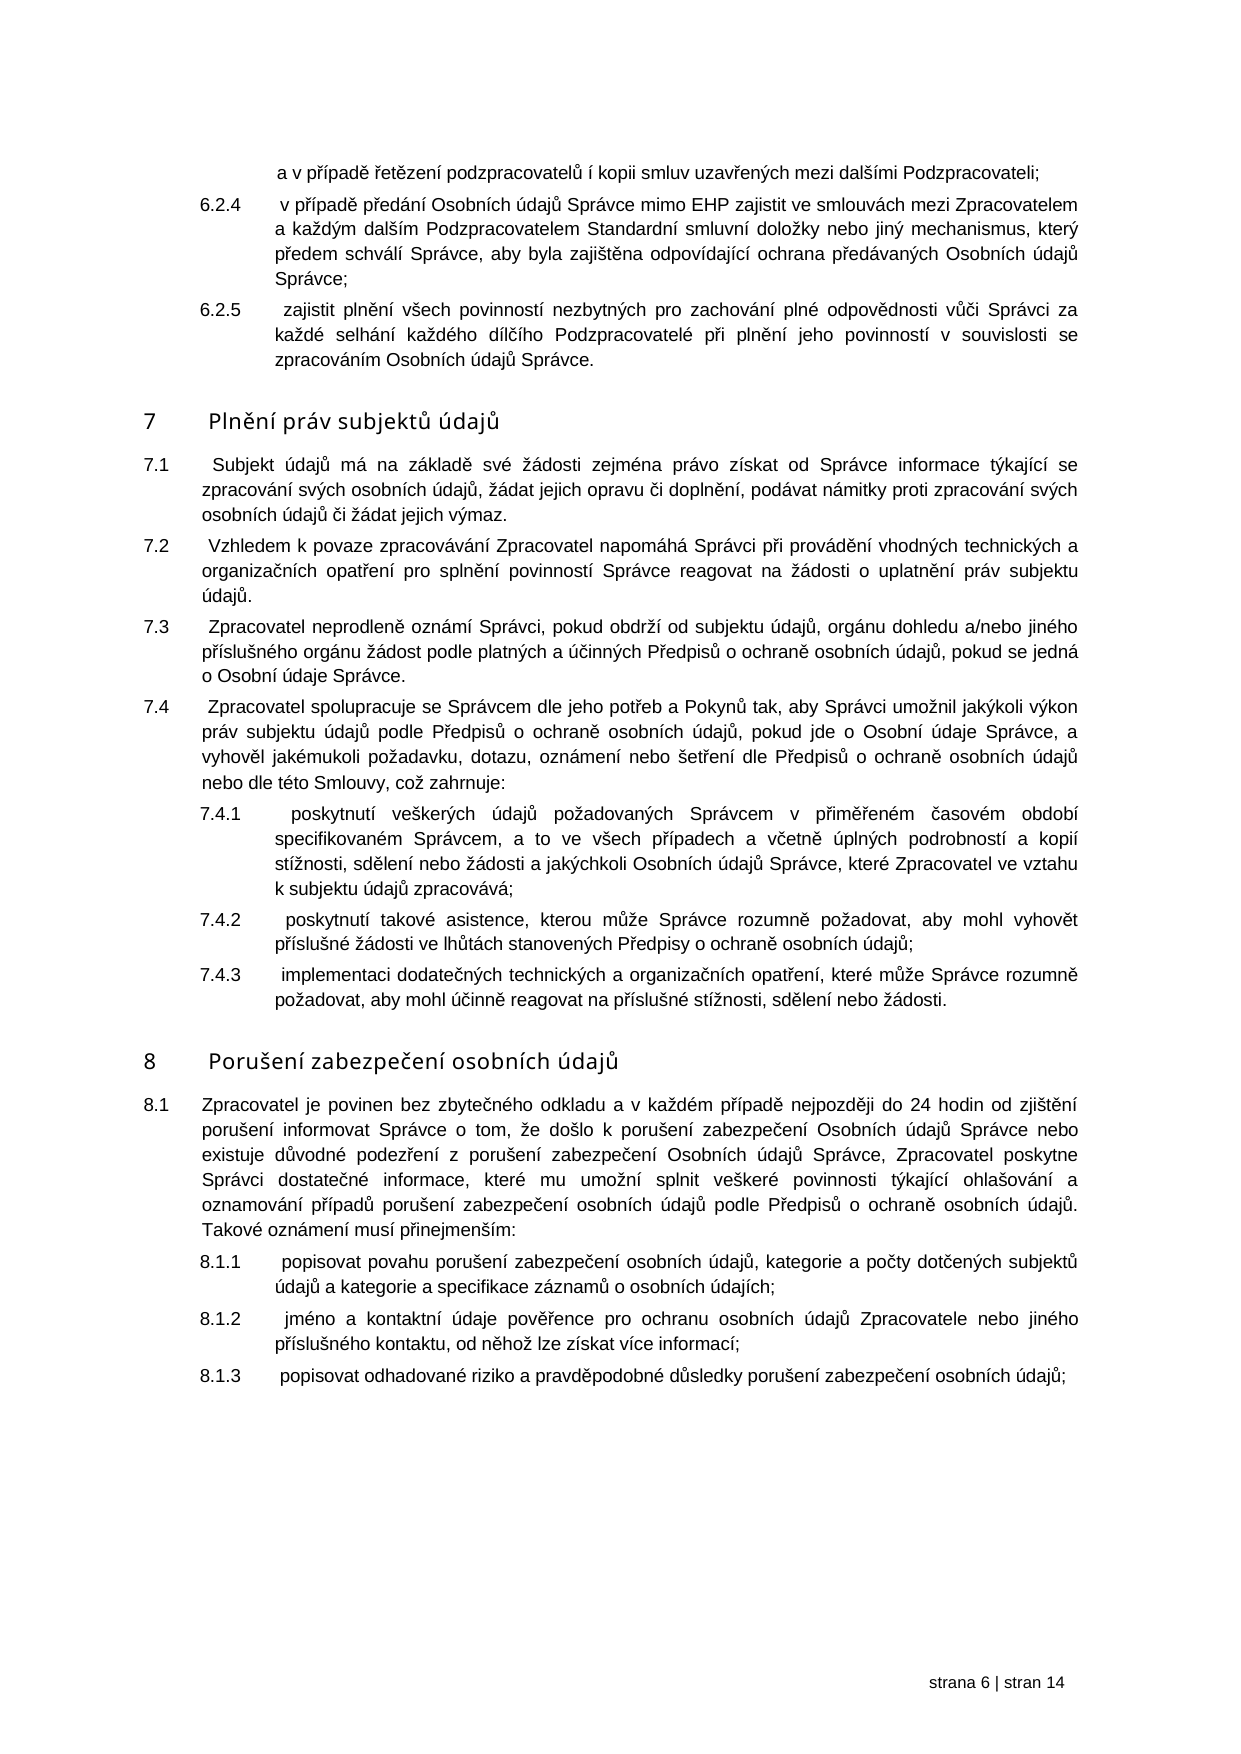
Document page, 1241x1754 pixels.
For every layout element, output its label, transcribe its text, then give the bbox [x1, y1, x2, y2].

text a v případě řetězení podzpracovatelů í kopii smluv uzavřených mezi dalšími Podzpracovateli; [277, 159, 1081, 184]
list implementaci dodatečných technických a organizačních opatření, které může Správce rozumně požadovat, aby mohl účinně reagovat na příslušné stížnosti, sdělení nebo žádosti. [199, 962, 1079, 1012]
list zajistit plnění všech povinností nezbytných pro zachování plné odpovědnosti vůči Správci za každé selhání každého dílčího Podzpracovatelé při plnění jeho povinností v souvislosti se zpracováním Osobních údajů Správce. [199, 296, 1079, 372]
list popisovat povahu porušení zabezpečení osobních údajů, kategorie a počty dotčených subjektů údajů a kategorie a specifikace záznamů o osobních údajích; [199, 1248, 1079, 1299]
list popisovat odhadované riziko a pravděpodobné důsledky porušení zabezpečení osobních údajů; [199, 1362, 1079, 1387]
list poskytnutí veškerých údajů požadovaných Správcem v přiměřeném časovém období specifikovaném Správcem, a to ve všech případech a včetně úplných podrobností a kopií stížnosti, sdělení nebo žádosti a jakýchkoli Osobních údajů Správce, které Zpracovatel ve vztahu k subjektu údajů zpracovává; [199, 801, 1079, 900]
list poskytnutí takové asistence, kterou může Správce rozumně požadovat, aby mohl vyhovět příslušné žádosti ve lhůtách stanovených Předpisy o ochraně osobních údajů; [199, 906, 1079, 956]
list v případě předání Osobních údajů Správce mimo EHP zajistit ve smlouvách mezi Zpracovatelem a každým dalším Podzpracovatelem Standardní smluvní doložky nebo jiný mechanismus, který předem schválí Správce, aby byla zajištěna odpovídající ochrana předávaných Osobních údajů Správce; [199, 191, 1079, 290]
list Subjekt údajů má na základě své žádosti zejména právo získat od Správce informace týkající se zpracování svých osobních údajů, žádat jejich opravu či doplnění, podávat námitky proti zpracování svých osobních údajů či žádat jejich výmaz. [143, 451, 1079, 526]
text strana 6 | stran 14 [929, 1675, 1065, 1692]
list Zpracovatel spolupracuje se Správcem dle jeho potřeb a Pokynů tak, aby Správci umožnil jakýkoli výkon práv subjektu údajů podle Předpisů o ochraně osobních údajů, pokud jde o Osobní údaje Správce, a vyhověl jakémukoli požadavku, dotazu, oznámení nebo šetření dle Předpisů o ochraně osobních údajů nebo dle této Smlouvy, což zahrnuje: [143, 694, 1079, 794]
list Porušení zabezpečení osobních údajů [143, 1052, 1083, 1074]
list Zpracovatel je povinen bez zbytečného odkladu a v každém případě nejpozději do 24 hodin od zjištění porušení informovat Správce o tom, že došlo k porušení zabezpečení Osobních údajů Správce nebo existuje důvodné podezření z porušení zabezpečení Osobních údajů Správce, Zpracovatel poskytne Správci dostatečné informace, které mu umožní splnit veškeré povinnosti týkající ohlašování a oznamování případů porušení zabezpečení osobních údajů podle Předpisů o ochraně osobních údajů. Takové oznámení musí přinejmenším: [143, 1091, 1079, 1242]
list Plnění práv subjektů údajů [143, 412, 1083, 433]
list Zpracovatel neprodleně oznámí Správci, pokud obdrží od subjektu údajů, orgánu dohledu a/nebo jiného příslušného orgánu žádost podle platných a účinných Předpisů o ochraně osobních údajů, pokud se jedná o Osobní údaje Správce. [143, 613, 1079, 688]
list jméno a kontaktní údaje pověřence pro ochranu osobních údajů Zpracovatele nebo jiného příslušného kontaktu, od něhož lze získat více informací; [199, 1305, 1079, 1356]
list Vzhledem k povaze zpracovávání Zpracovatel napomáhá Správci při provádění vhodných technických a organizačních opatření pro splnění povinností Správce reagovat na žádosti o uplatnění práv subjektu údajů. [143, 533, 1079, 607]
